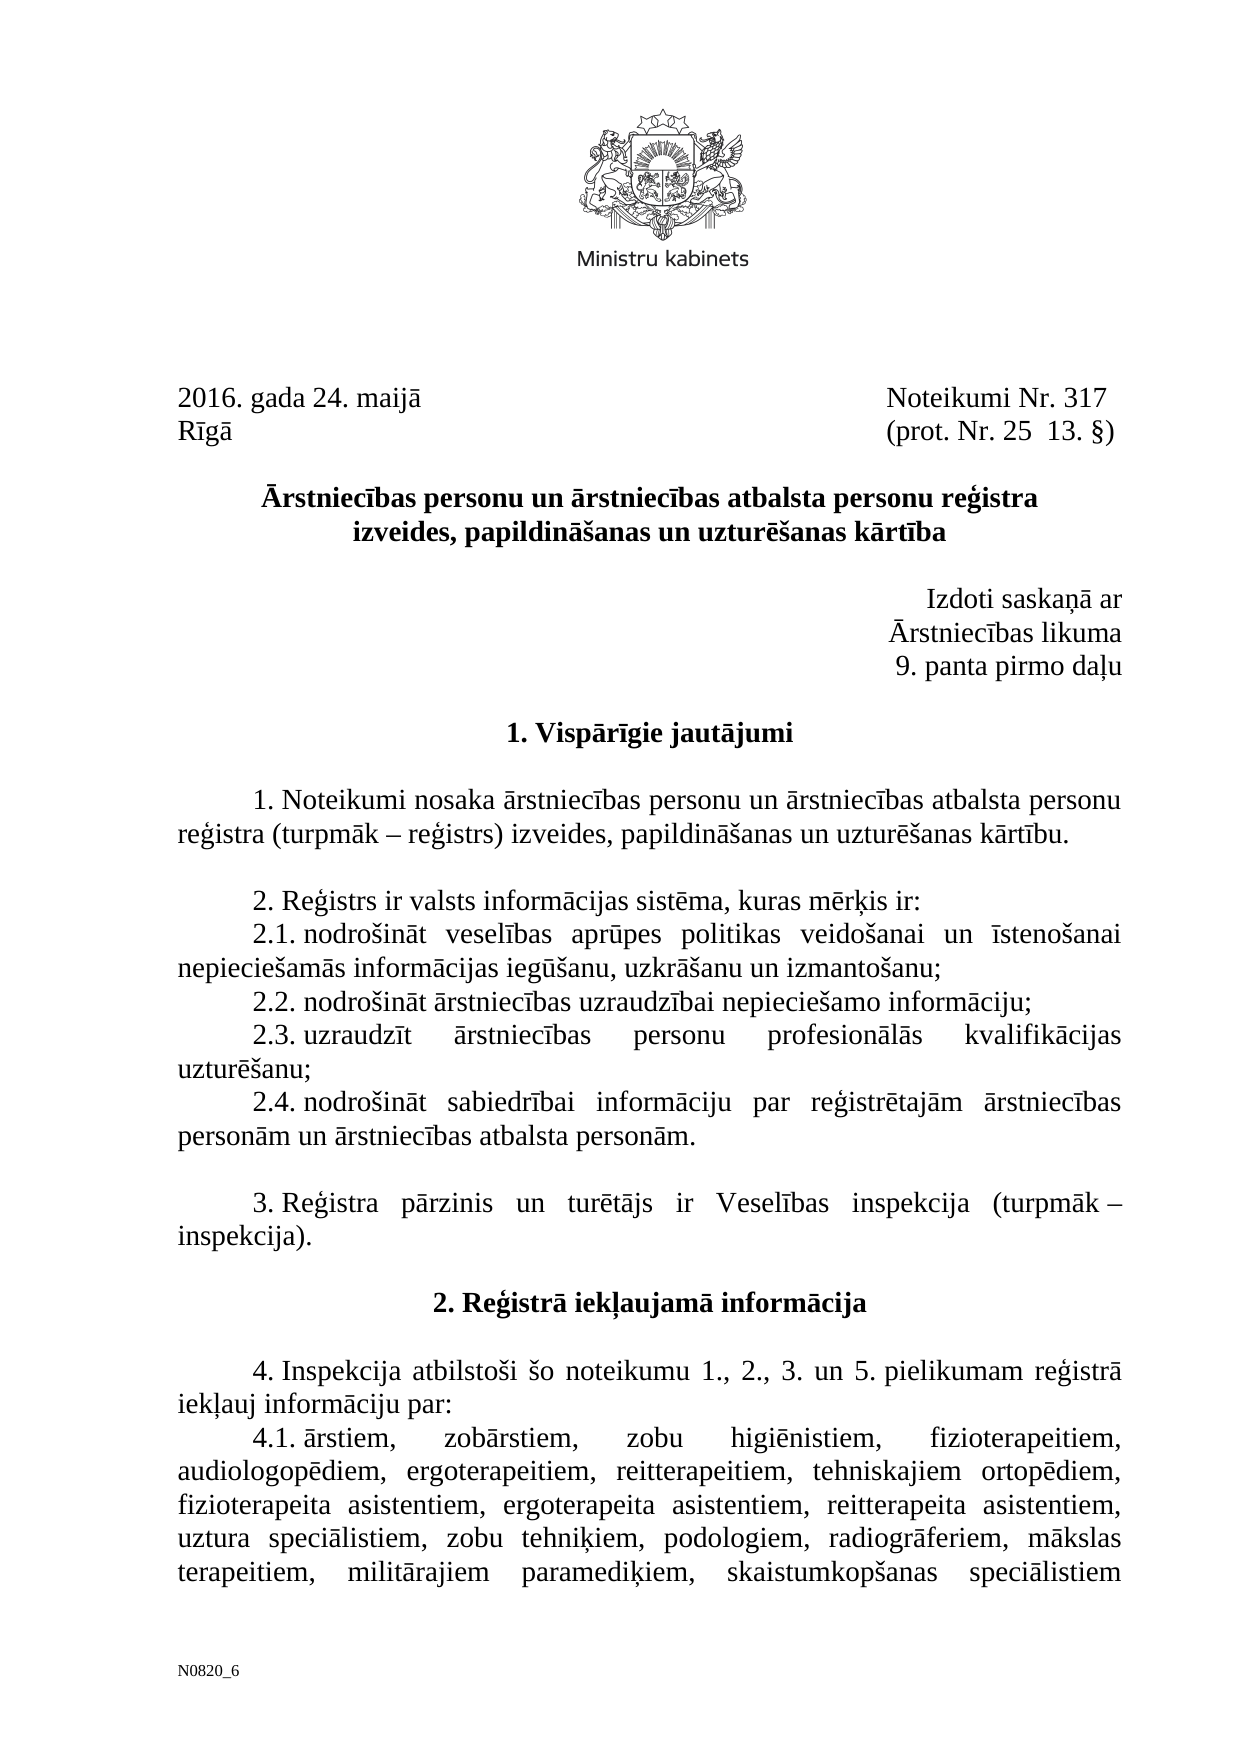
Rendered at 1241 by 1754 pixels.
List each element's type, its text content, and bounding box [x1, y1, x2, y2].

text 9. panta pirmo daļu [177, 648, 1122, 682]
text 2. Reģistrā iekļaujamā informācija [177, 1286, 1122, 1319]
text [177, 1420, 1122, 1587]
text 3. Reģistra pārzinis un turētājs ir Veselības inspekcija (turpmāk – inspekcija). [177, 1185, 1122, 1252]
picture [177, 107, 1148, 280]
text 1. Noteikumi nosaka ārstniecības personu un ārstniecības atbalsta personu reģistra (turpmāk – reģistrs) izveides, papildināšanas un uzturēšanas kārtību. [177, 782, 1122, 849]
text 2. Reģistrs ir valsts informācijas sistēma, kuras mērķis ir: [177, 883, 1122, 917]
text Rīgā (prot. Nr. 25 13. §) [177, 413, 1122, 447]
text Ārstniecības personu un ārstniecības atbalsta personu reģistra [177, 481, 1122, 514]
text Ārstniecības likuma [177, 615, 1122, 648]
text 4. Inspekcija atbilstoši šo noteikumu 1., 2., 3. un 5. pielikumam reģistrā iekļauj informāciju par: [177, 1353, 1122, 1420]
text 2.2. nodrošināt ārstniecības uzraudzībai nepieciešamo informāciju; [177, 984, 1122, 1017]
text 2.1. nodrošināt veselības aprūpes politikas veidošanai un īstenošanai nepieciešamās informācijas iegūšanu, uzkrāšanu un izmantošanu; [177, 917, 1122, 984]
text 1. Vispārīgie jautājumi [177, 715, 1122, 749]
text 2.4. nodrošināt sabiedrībai informāciju par reģistrētajām ārstniecības personām un ārstniecības atbalsta personām. [177, 1084, 1122, 1151]
text Izdoti saskaņā ar [177, 581, 1122, 615]
text 2.3. uzraudzīt ārstniecības personu profesionālās kvalifikācijas uzturēšanu; [177, 1017, 1122, 1084]
text izveides, papildināšanas un uzturēšanas kārtība [177, 514, 1122, 548]
text 2016. gada 24. maijā Noteikumi Nr. 317 [177, 380, 1122, 413]
